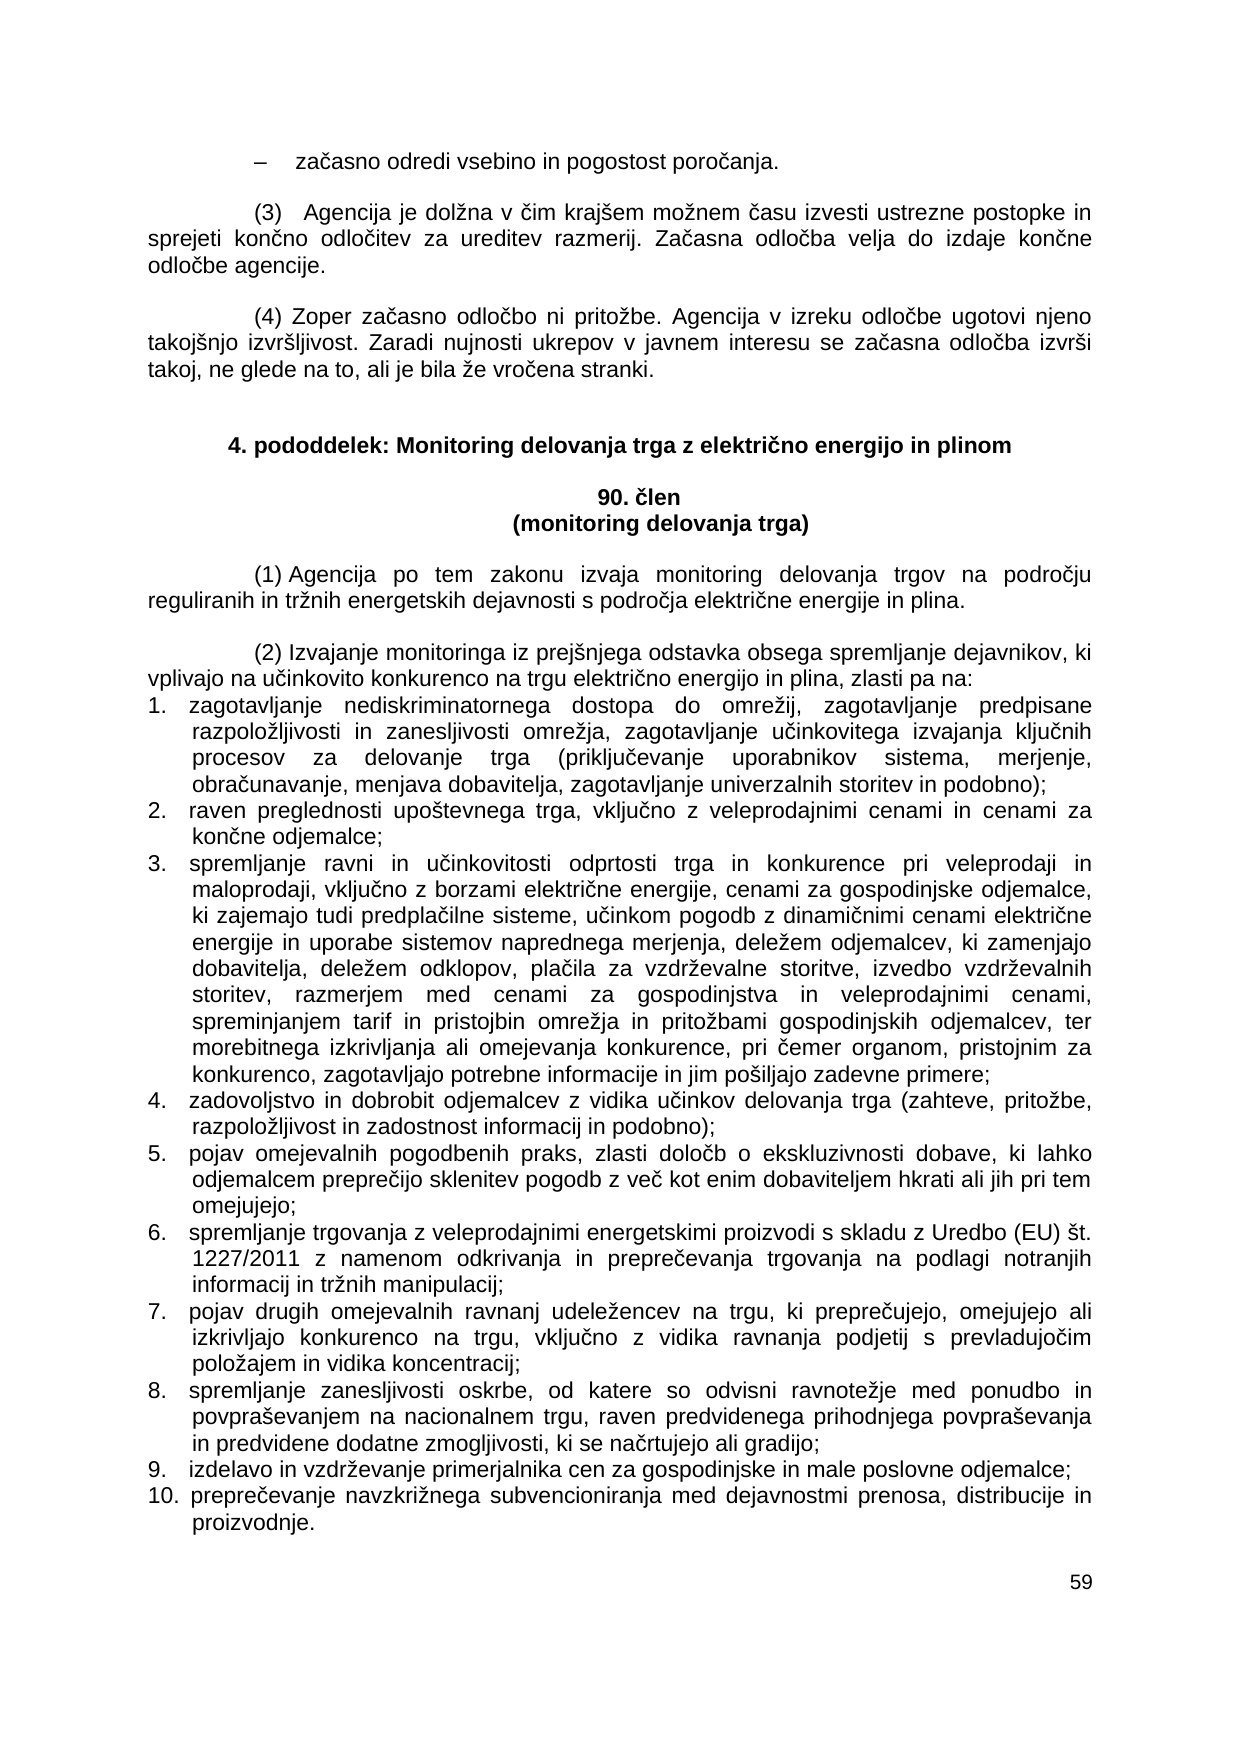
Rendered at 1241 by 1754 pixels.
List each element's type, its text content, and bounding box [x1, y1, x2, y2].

text 9. izdelavo in vzdrževanje primerjalnika cen za gospodinjske in male poslovne odjemalce; [148, 1456, 1093, 1482]
text 6. spremljanje trgovanja z veleprodajnimi energetskimi proizvodi s skladu z Uredbo (EU) št. 1227/2011 z namenom odkrivanja in preprečevanja trgovanja na podlagi notranjih informacij in tržnih manipulacij; [148, 1219, 1093, 1298]
text – začasno odredi vsebino in pogostost poročanja. [148, 148, 1093, 174]
text 10. preprečevanje navzkrižnega subvencioniranja med dejavnostmi prenosa, distribucije in proizvodnje. [148, 1482, 1093, 1535]
text (3) Agencija je dolžna v čim krajšem možnem času izvesti ustrezne postopke in sprejeti končno odločitev za ureditev razmerij. Začasna odločba velja do izdaje končne odločbe agencije. [148, 199, 1093, 278]
text 1. zagotavljanje nediskriminatornega dostopa do omrežij, zagotavljanje predpisane razpoložljivosti in zanesljivosti omrežja, zagotavljanje učinkovitega izvajanja ključnih procesov za delovanje trga (priključevanje uporabnikov sistema, merjenje, obračunavanje, menjava dobavitelja, zagotavljanje univerzalnih storitev in podobno); [148, 692, 1093, 797]
text (1) Agencija po tem zakonu izvaja monitoring delovanja trgov na področju reguliranih in tržnih energetskih dejavnosti s področja električne energije in plina. [148, 561, 1093, 614]
text 4. pododdelek: Monitoring delovanja trga z električno energijo in plinom [148, 432, 1093, 458]
text 3. spremljanje ravni in učinkovitosti odprtosti trga in konkurence pri veleprodaji in maloprodaji, vključno z borzami električne energije, cenami za gospodinjske odjemalce, ki zajemajo tudi predplačilne sisteme, učinkom pogodb z dinamičnimi cenami električne energije in uporabe sistemov naprednega merjenja, deležem odjemalcev, ki zamenjajo dobavitelja, deležem odklopov, plačila za vzdrževalne storitve, izvedbo vzdrževalnih storitev, razmerjem med cenami za gospodinjstva in veleprodajnimi cenami, spreminjanjem tarif in pristojbin omrežja in pritožbami gospodinjskih odjemalcev, ter morebitnega izkrivljanja ali omejevanja konkurence, pri čemer organom, pristojnim za konkurenco, zagotavljajo potrebne informacije in jim pošiljajo zadevne primere; [148, 850, 1093, 1087]
text 8. spremljanje zanesljivosti oskrbe, od katere so odvisni ravnotežje med ponudbo in povpraševanjem na nacionalnem trgu, raven predvidenega prihodnjega povpraševanja in predvidene dodatne zmogljivosti, ki se načrtujejo ali gradijo; [148, 1377, 1093, 1456]
subtitle člen (monitoring delovanja trga) [185, 483, 1093, 536]
text 7. pojav drugih omejevalnih ravnanj udeležencev na trgu, ki preprečujejo, omejujejo ali izkrivljajo konkurenco na trgu, vključno z vidika ravnanja podjetij s prevladujočim položajem in vidika koncentracij; [148, 1298, 1093, 1377]
text 4. zadovoljstvo in dobrobit odjemalcev z vidika učinkov delovanja trga (zahteve, pritožbe, razpoložljivost in zadostnost informacij in podobno); [148, 1087, 1093, 1139]
text 2. raven preglednosti upoštevnega trga, vključno z veleprodajnimi cenami in cenami za končne odjemalce; [148, 797, 1093, 850]
text (4) Zoper začasno odločbo ni pritožbe. Agencija v izreku odločbe ugotovi njeno takojšnjo izvršljivost. Zaradi nujnosti ukrepov v javnem interesu se začasna odločba izvrši takoj, ne glede na to, ali je bila že vročena stranki. [148, 303, 1093, 382]
text (2) Izvajanje monitoringa iz prejšnjega odstavka obsega spremljanje dejavnikov, ki vplivajo na učinkovito konkurenco na trgu električno energijo in plina, zlasti pa na: [148, 639, 1093, 692]
text 5. pojav omejevalnih pogodbenih praks, zlasti določb o ekskluzivnosti dobave, ki lahko odjemalcem preprečijo sklenitev pogodb z več kot enim dobaviteljem hkrati ali jih pri tem omejujejo; [148, 1139, 1093, 1219]
